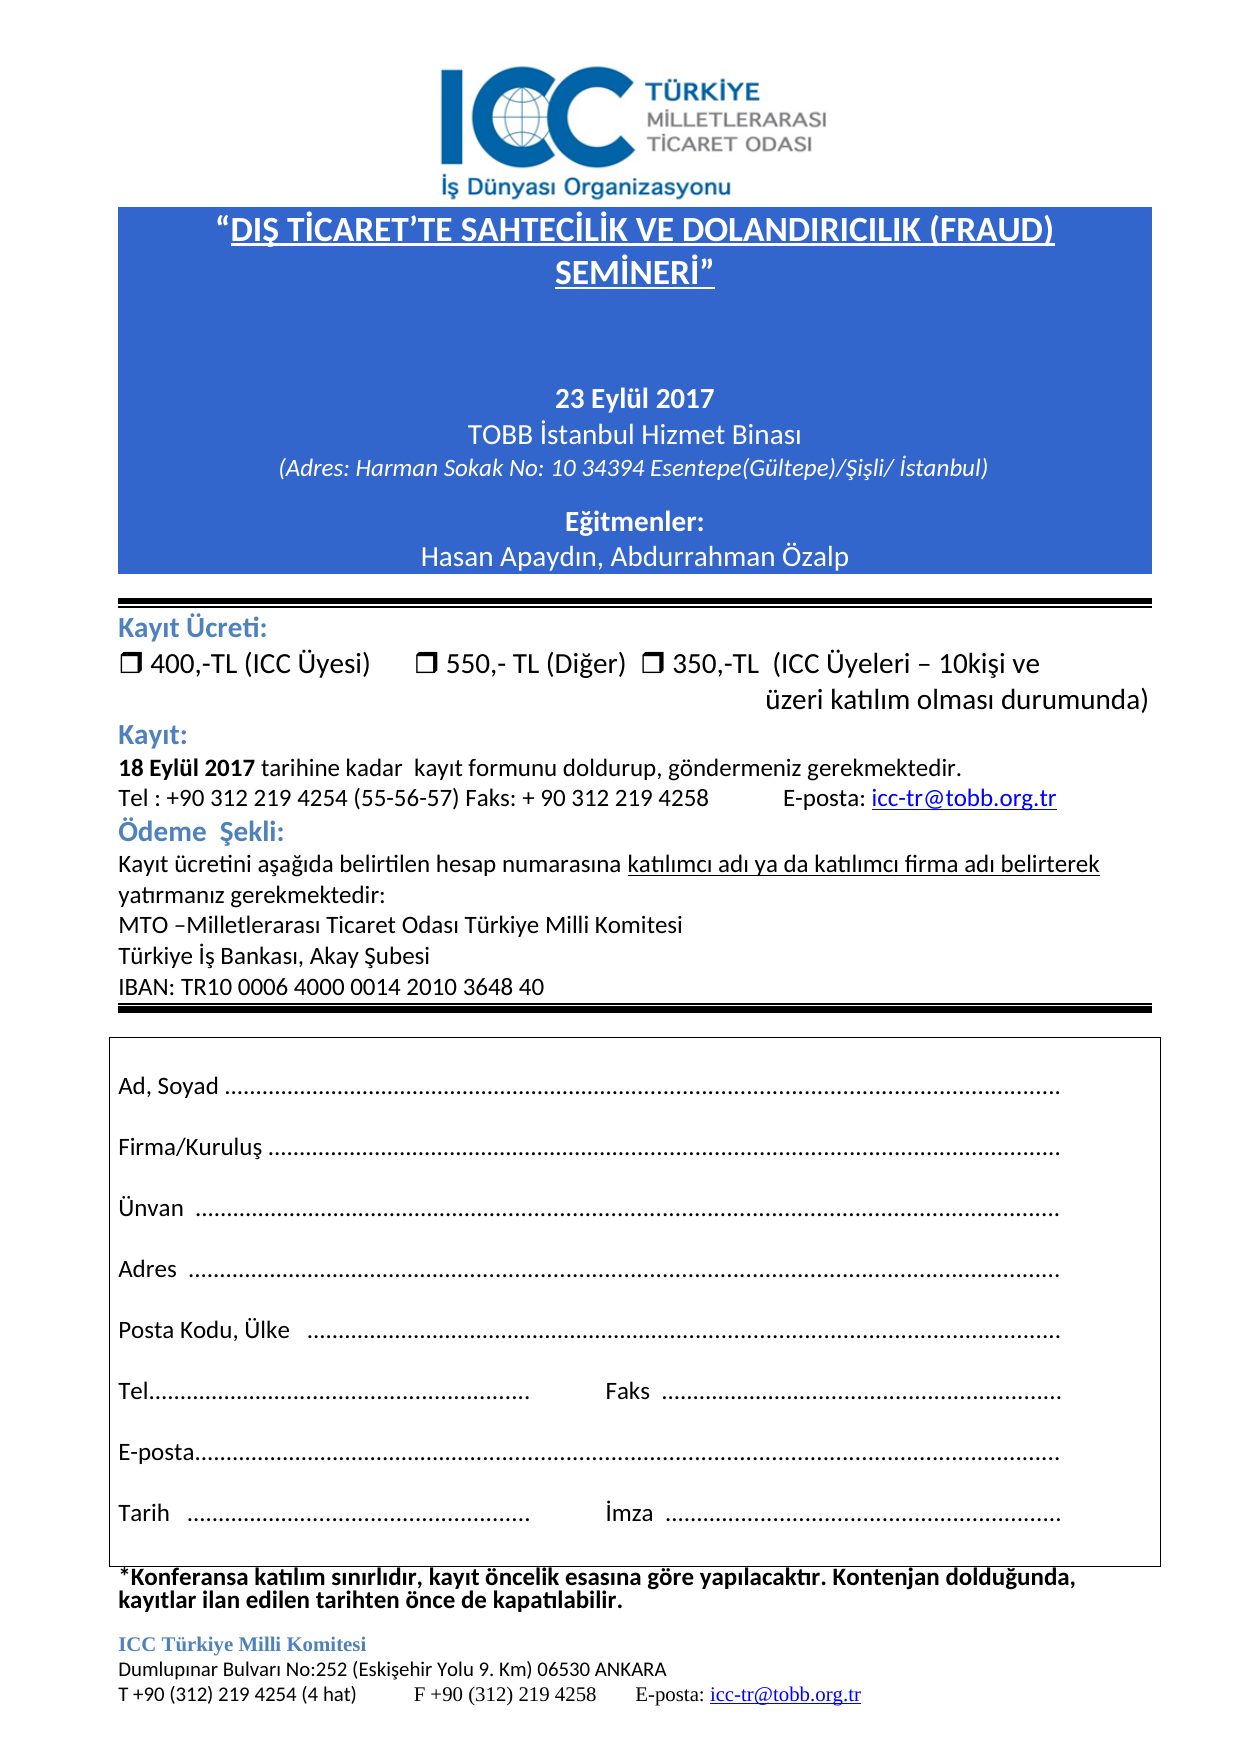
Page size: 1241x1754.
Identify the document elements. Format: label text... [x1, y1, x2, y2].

subtitle Tel : +90 312 219 4254 (55-56-57) Faks: + 90 312 219 4258 E-posta: icc-tr@tobb.org.tr [118, 782, 1152, 813]
subtitle Ödeme Şekli: [118, 813, 1152, 849]
text Tarih İmza [118, 1498, 1152, 1528]
text (Adres: Harman Sokak No: 10 34394 Esentepe(Gültepe)/Şişli/ İstanbul) [118, 452, 1152, 482]
text Tel Faks [118, 1376, 1152, 1406]
text Adres [118, 1253, 1152, 1284]
subtitle MTO –Milletlerarası Ticaret Odası Türkiye Milli Komitesi [118, 910, 1152, 940]
text Firma/Kuruluş [118, 1131, 1152, 1162]
subtitle Kayıt Ücreti: [118, 608, 1152, 645]
subtitle 400,-TL (ICC Üyesi) 550,- TL (Diğer) 350,-TL (ICC Üyeleri – 10kişi ve üzeri katılım olması durumunda) [118, 645, 1152, 716]
subtitle IBAN: TR10 0006 4000 0014 2010 3648 40 [118, 959, 1152, 1003]
text Posta Kodu, Ülke [118, 1314, 1152, 1345]
subtitle Kayıt: [118, 716, 1152, 752]
list *Konferansa katılım sınırlıdır, kayıt öncelik esasına göre yapılacaktır. Kontenjan dolduğunda, kayıtlar ilan edilen tarihten önce de kapatılabilir. [118, 1567, 1152, 1613]
text Ad, Soyad [118, 1070, 1152, 1101]
text TOBB İstanbul Hizmet Binası [118, 416, 1152, 452]
text Eğitmenler: [118, 503, 1152, 538]
text Ünvan [118, 1192, 1152, 1223]
subtitle Türkiye İş Bankası, Akay Şubesi [118, 940, 1152, 959]
picture [428, 59, 842, 207]
text “DIŞ TİCARET’TE SAHTECİLİK VE DOLANDIRICILIK (FRAUD) [118, 207, 1152, 250]
subtitle 23 Eylül 2017 [118, 381, 1152, 416]
text Hasan Apaydın, Abdurrahman Özalp [118, 538, 1152, 574]
text SEMİNERİ” [118, 250, 1152, 293]
text E-posta [118, 1437, 1152, 1467]
subtitle Kayıt ücretini aşağıda belirtilen hesap numarasına katılımcı adı ya da katılımcı firma adı belirterek yatırmanız gerekmektedir: [118, 849, 1152, 910]
subtitle 18 Eylül 2017 tarihine kadar kayıt formunu doldurup, göndermeniz gerekmektedir. [118, 752, 1152, 782]
